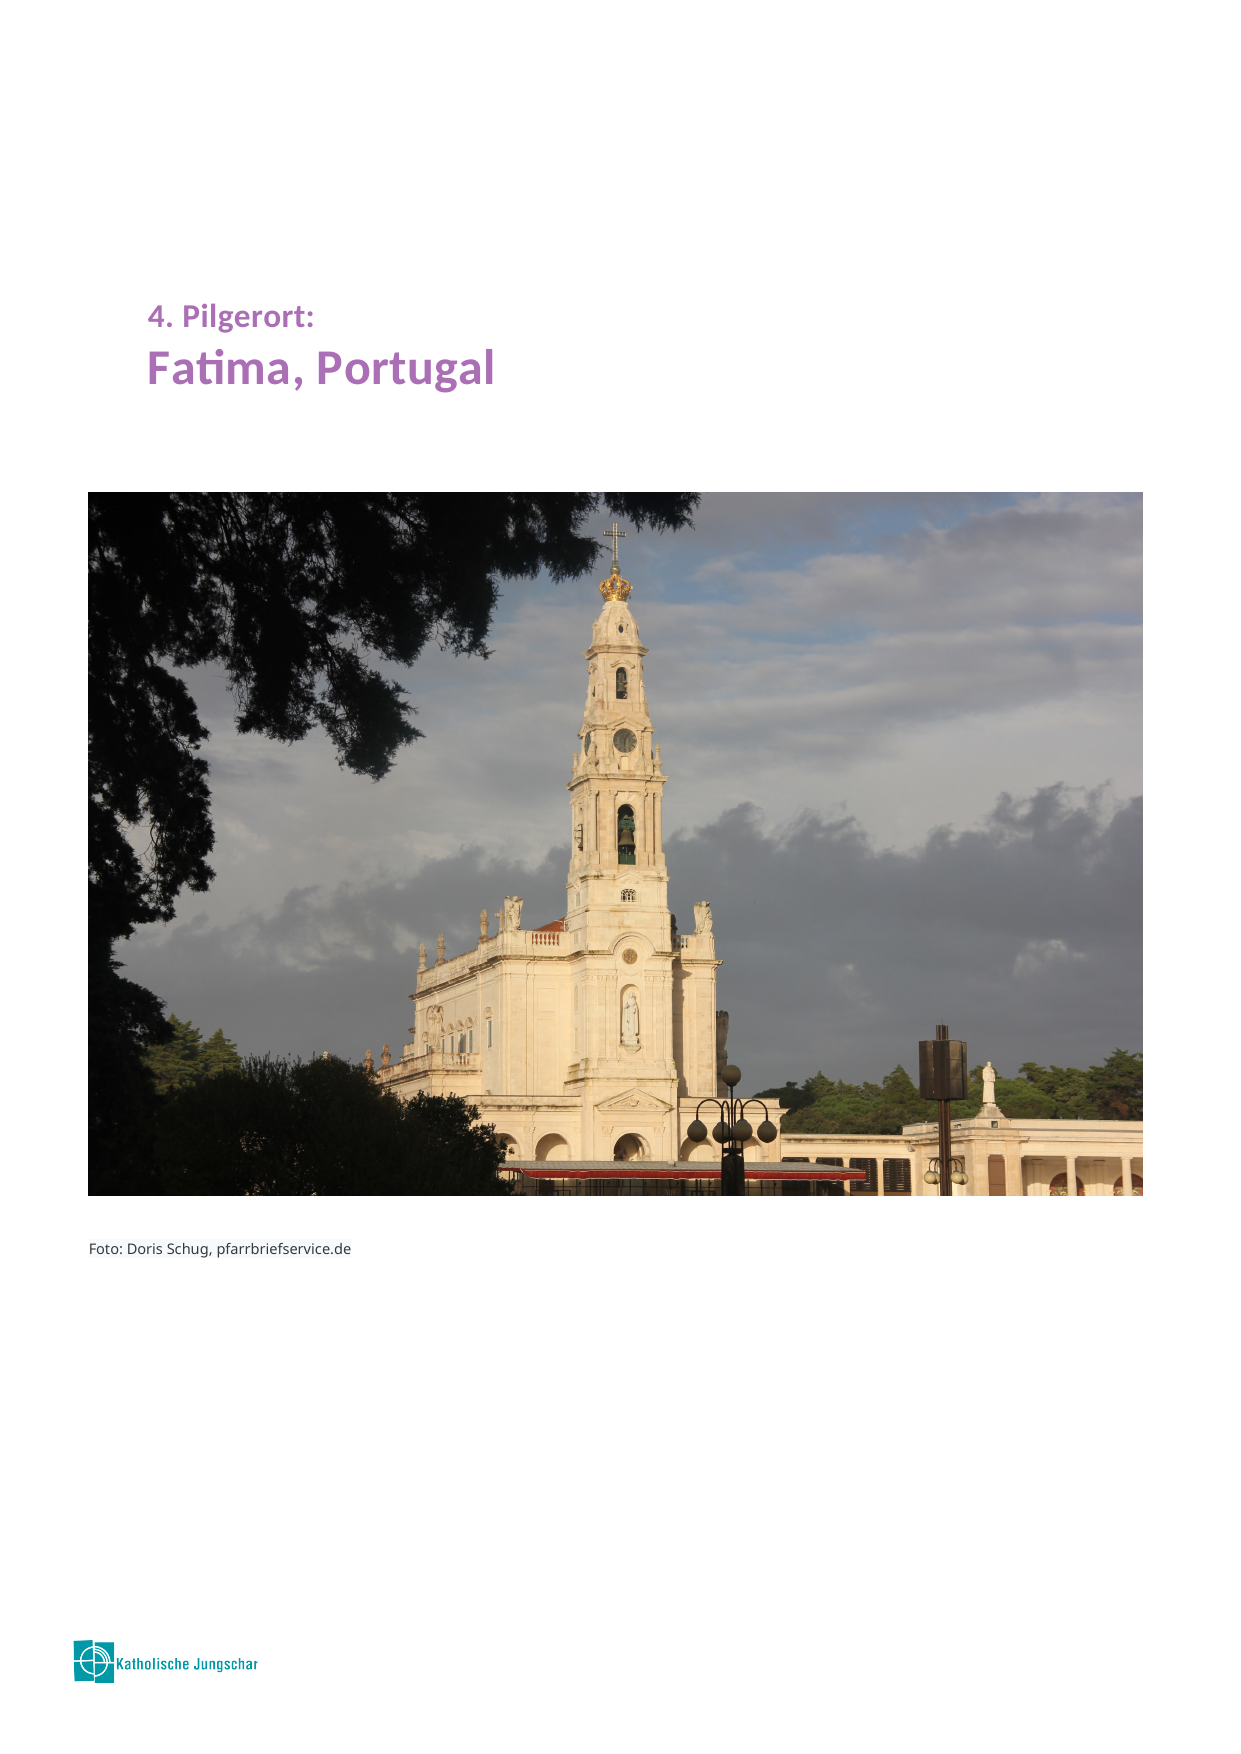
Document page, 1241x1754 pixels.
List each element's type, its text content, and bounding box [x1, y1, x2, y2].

picture [88, 492, 1143, 1196]
text Foto: Doris Schug, pfarrbriefservice.de [88, 1238, 1093, 1258]
picture [73, 1640, 258, 1683]
text 4. Pilgerort: Fatima, Portugal [148, 295, 1093, 397]
